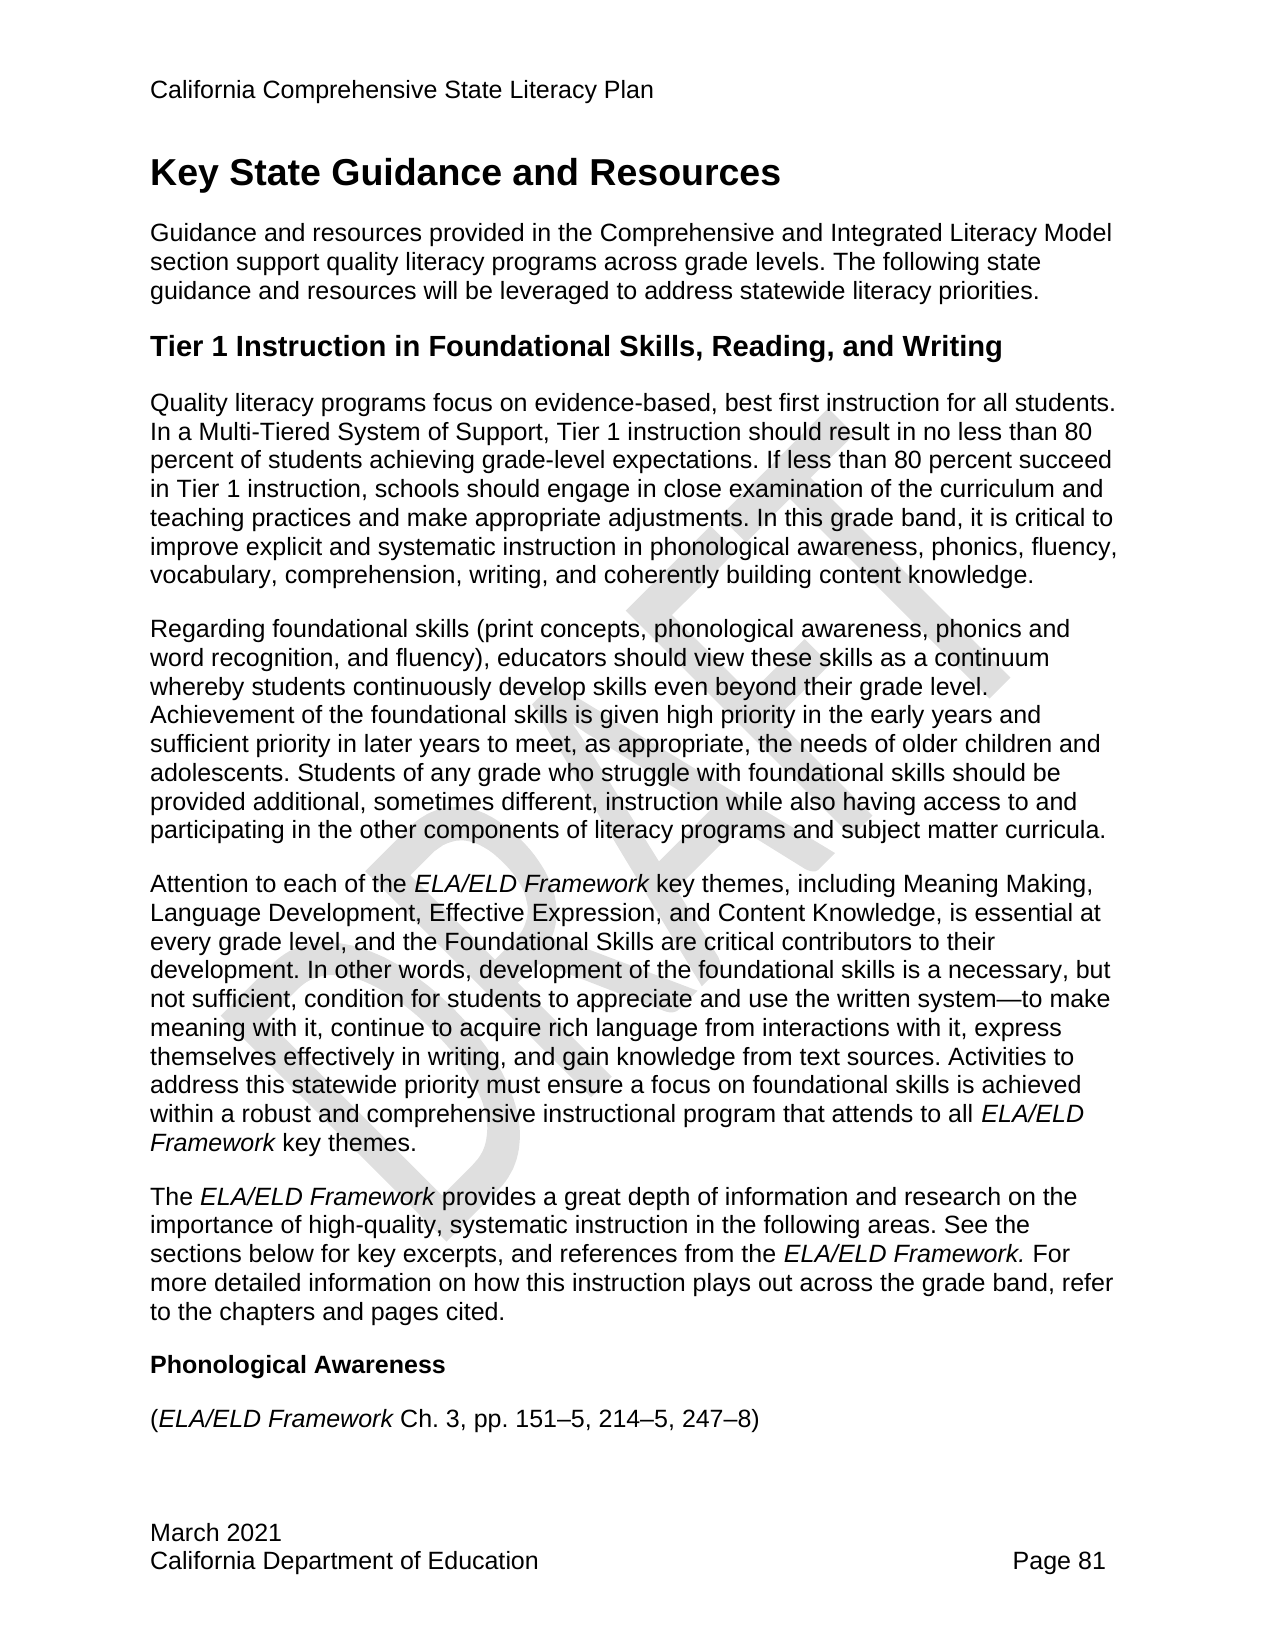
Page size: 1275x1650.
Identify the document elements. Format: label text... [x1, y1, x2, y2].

text The ELA/ELD Framework provides a great depth of information and research on the importance of high-quality, systematic instruction in the following areas. See the sections below for key excerpts, and references from the ELA/ELD Framework. For more detailed information on how this instruction plays out across the grade band, refer to the chapters and pages cited. [150, 1182, 1125, 1325]
subtitle Key State Guidance and Resources [150, 150, 1125, 193]
text Quality literacy programs focus on evidence-based, best first instruction for all students. In a Multi-Tiered System of Support, Tier 1 instruction should result in no less than 80 percent of students achieving grade-level expectations. If less than 80 percent succeed in Tier 1 instruction, schools should engage in close examination of the curriculum and teaching practices and make appropriate adjustments. In this grade band, it is critical to improve explicit and systematic instruction in phonological awareness, phonics, fluency, vocabulary, comprehension, writing, and coherently building content knowledge. [150, 388, 1125, 589]
text Regarding foundational skills (print concepts, phonological awareness, phonics and word recognition, and fluency), educators should view these skills as a continuum whereby students continuously develop skills even beyond their grade level. Achievement of the foundational skills is given high priority in the early years and sufficient priority in later years to meet, as appropriate, the needs of older children and adolescents. Students of any grade who struggle with foundational skills should be provided additional, sometimes different, instruction while also having access to and participating in the other components of literacy programs and subject matter curricula. [150, 614, 1125, 844]
text Guidance and resources provided in the Comprehensive and Integrated Literacy Model section support quality literacy programs across grade levels. The following state guidance and resources will be leveraged to address statewide literacy priorities. [150, 218, 1125, 304]
subtitle Phonological Awareness [150, 1350, 1125, 1379]
text Attention to each of the ELA/ELD Framework key themes, including Meaning Making, Language Development, Effective Expression, and Content Knowledge, is essential at every grade level, and the Foundational Skills are critical contributors to their development. In other words, development of the foundational skills is a necessary, but not sufficient, condition for students to appreciate and use the written system—to make meaning with it, continue to acquire rich language from interactions with it, express themselves effectively in writing, and gain knowledge from text sources. Activities to address this statewide priority must ensure a focus on foundational skills is achieved within a robust and comprehensive instructional program that attends to all ELA/ELD Framework key themes. [150, 869, 1125, 1157]
subtitle Tier 1 Instruction in Foundational Skills, Reading, and Writing [150, 329, 1125, 363]
text (ELA/ELD Framework Ch. 3, pp. 151–5, 214–5, 247–8) [150, 1404, 1125, 1433]
